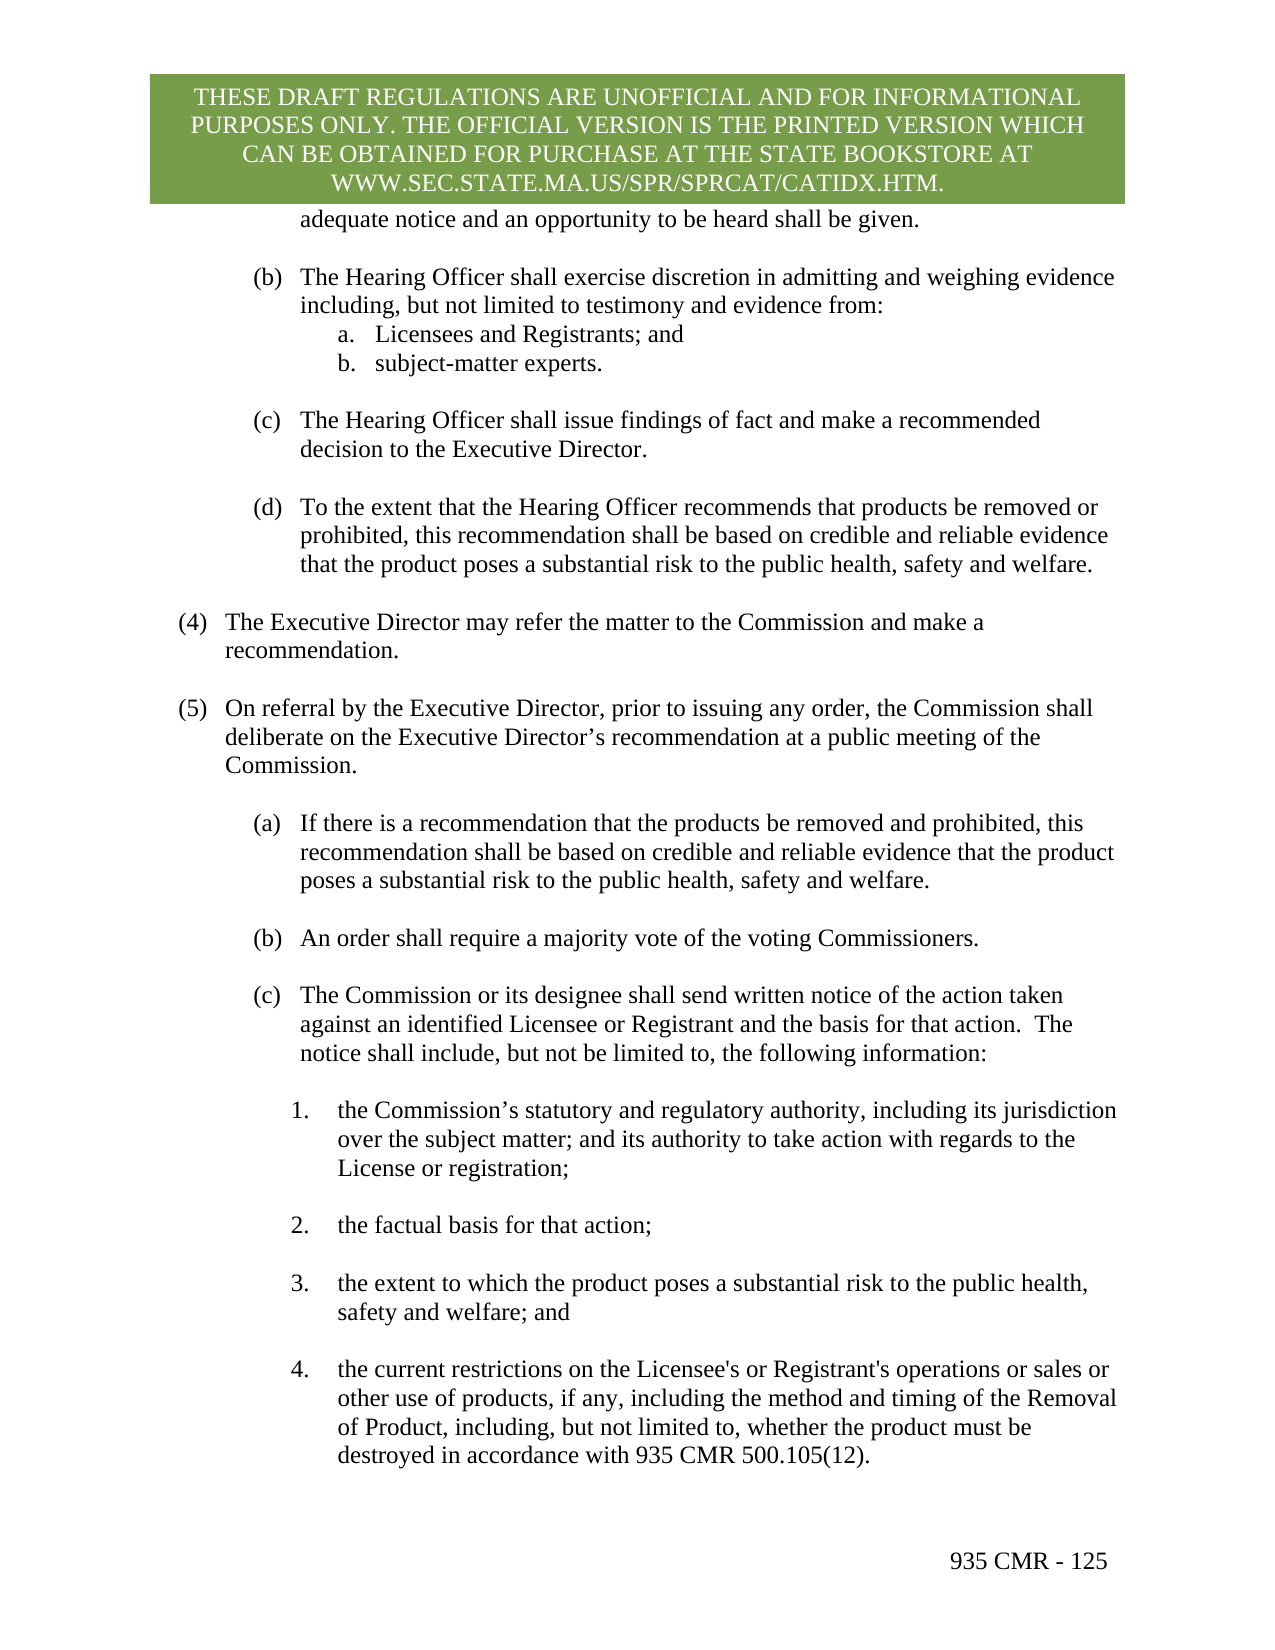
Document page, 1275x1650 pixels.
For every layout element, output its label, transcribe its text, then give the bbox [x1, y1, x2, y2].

list subject-matter experts. [337, 348, 1125, 377]
list the extent to which the product poses a substantial risk to the public health, safety and welfare; and [291, 1268, 1125, 1325]
list The Commission or its designee shall send written notice of the action taken against an identified Licensee or Registrant and the basis for that action. The notice shall include, but not be limited to, the following information: [253, 980, 1125, 1067]
list the factual basis for that action; [291, 1210, 1125, 1239]
list On referral by the Executive Director, prior to issuing any order, the Commission shall deliberate on the Executive Director’s recommendation at a public meeting of the Commission. [178, 693, 1125, 779]
list An order shall require a majority vote of the voting Commissioners. [253, 923, 1125, 952]
list Licensees and Registrants; and [337, 319, 1125, 348]
list The Hearing Officer shall exercise discretion in admitting and weighing evidence including, but not limited to testimony and evidence from: [253, 262, 1125, 319]
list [253, 204, 1125, 233]
list The Executive Director may refer the matter to the Commission and make a recommendation. [178, 607, 1125, 664]
list the Commission’s statutory and regulatory authority, including its jurisdiction over the subject matter; and its authority to take action with regards to the License or registration; [291, 1095, 1125, 1182]
list To the extent that the Hearing Officer recommends that products be removed or prohibited, this recommendation shall be based on credible and reliable evidence that the product poses a substantial risk to the public health, safety and welfare. [253, 492, 1125, 578]
list the current restrictions on the Licensee's or Registrant's operations or sales or other use of products, if any, including the method and timing of the Removal of Product, including, but not limited to, whether the product must be destroyed in accordance with 935 CMR 500.105(12). [291, 1354, 1125, 1469]
list If there is a recommendation that the products be removed and prohibited, this recommendation shall be based on credible and reliable evidence that the product poses a substantial risk to the public health, safety and welfare. [253, 808, 1125, 894]
list The Hearing Officer shall issue findings of fact and make a recommended decision to the Executive Director. [253, 405, 1125, 463]
